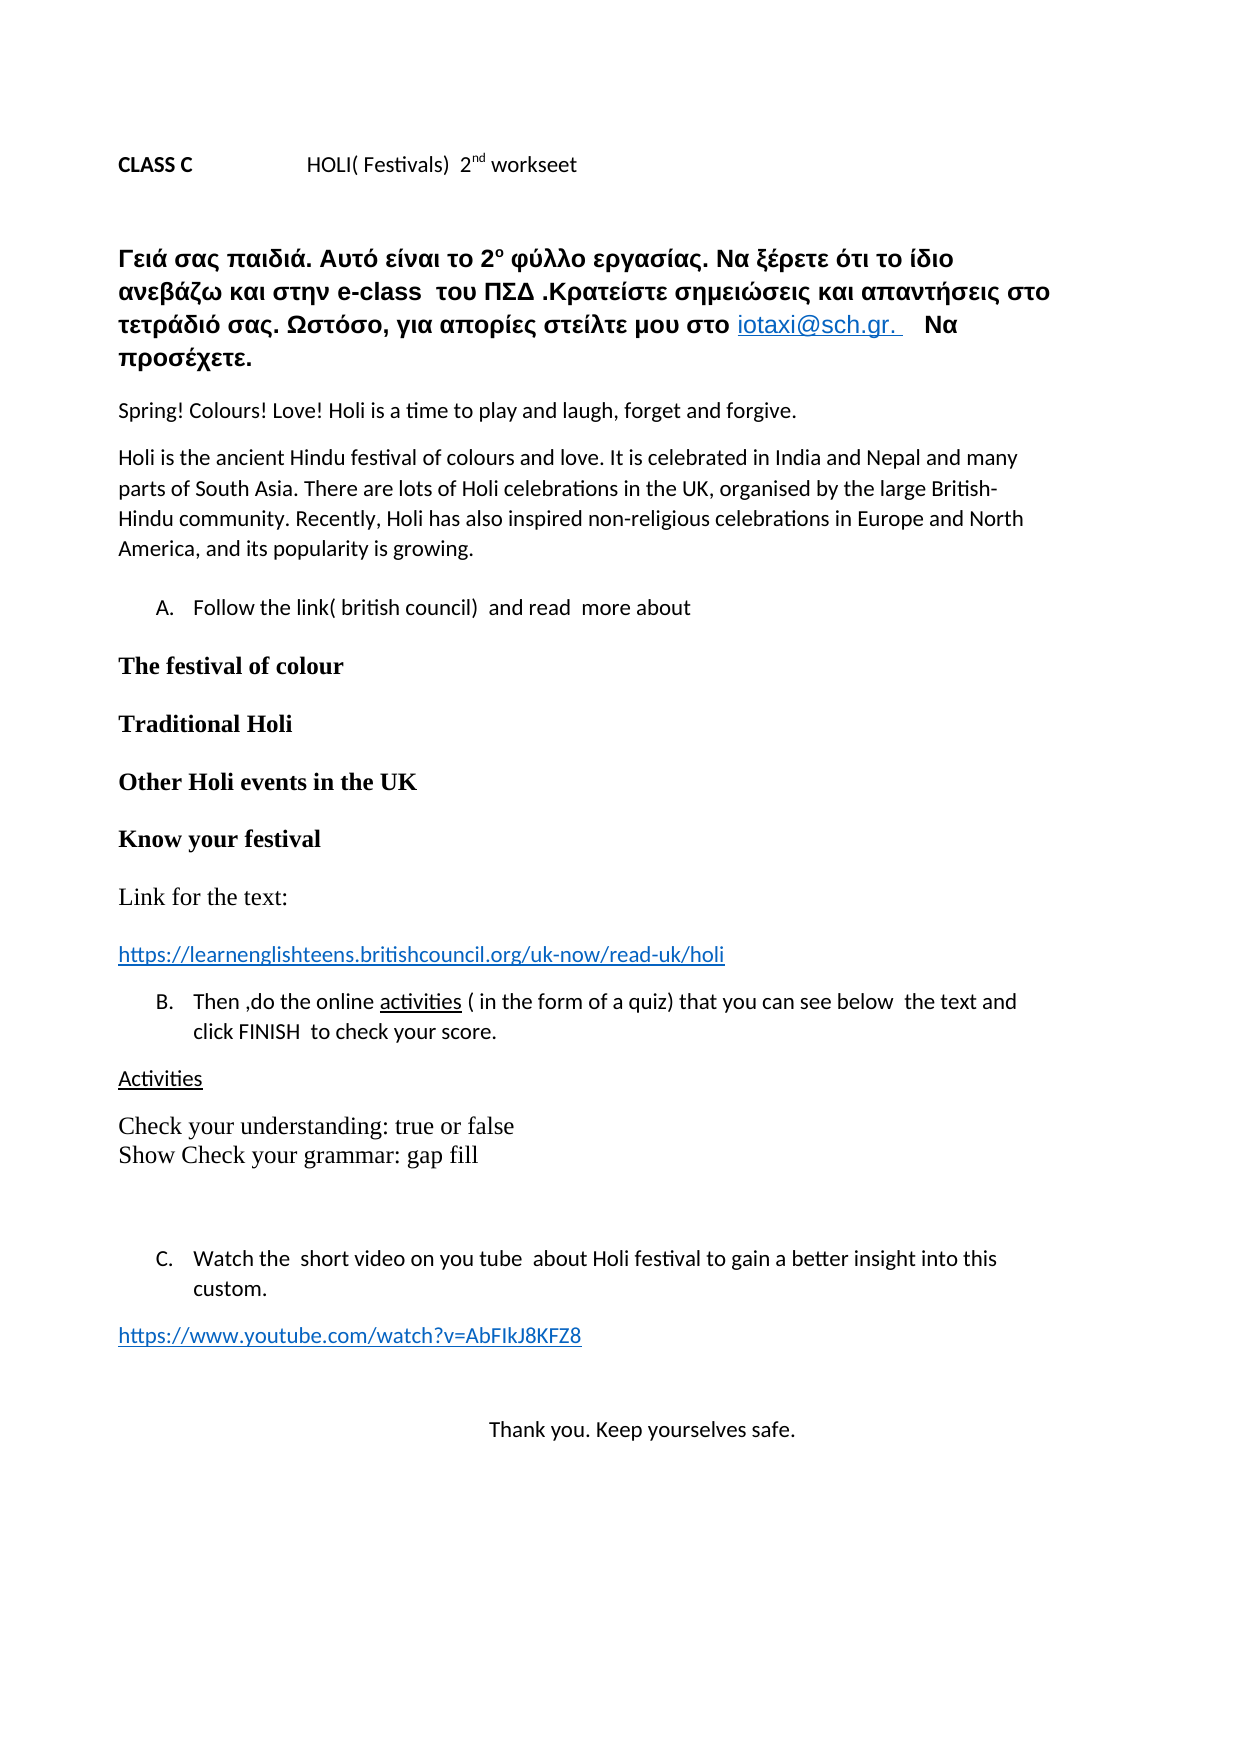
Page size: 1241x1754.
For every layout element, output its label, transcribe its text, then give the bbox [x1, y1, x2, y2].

text Know your festival [118, 824, 1053, 853]
text https://learnenglishteens.britishcouncil.org/uk-now/read-uk/holi [118, 940, 1053, 968]
text Link for the text: [118, 882, 1053, 911]
text Holi is the ancient Hindu festival of colours and love. It is celebrated in India and Nepal and many parts of South Asia. There are lots of Holi celebrations in the UK, organised by the large British-Hindu community. Recently, Holi has also inspired non-religious celebrations in Europe and North America, and its popularity is growing. [118, 443, 1053, 562]
text Activities [118, 1064, 1053, 1092]
text Spring! Colours! Love! Holi is a time to play and laugh, forget and forgive. [118, 397, 1053, 425]
text Other Holi events in the UK [118, 767, 1053, 795]
text Traditional Holi [118, 709, 1053, 737]
text Show Check your grammar: gap fill [118, 1140, 1053, 1169]
text Γειά σας παιδιά. Αυτό είναι το 2ο φύλλο εργασίας. Να ξέρετε ότι το ίδιο ανεβάζω και στην e-class του ΠΣΔ .Κρατείστε σημειώσεις και απαντήσεις στο τετράδιό σας. Ωστόσο, για απορίες στείλτε μου στο iotaxi@sch.gr. Να προσέχετε. [118, 244, 1053, 372]
list Then ,do the online activities ( in the form of a quiz) that you can see below the text and click FINISH to check your score. [156, 987, 1053, 1045]
text The festival of colour [118, 651, 1053, 679]
list Follow the link( british council) and read more about [156, 593, 1053, 622]
text Check your understanding: true or false [118, 1111, 1053, 1140]
text CLASS C HOLI( Festivals) 2nd workseet [118, 150, 1053, 178]
text Thank you. Keep yourselves safe. [118, 1415, 1053, 1443]
text https://www.youtube.com/watch?v=AbFIkJ8KFZ8 [118, 1321, 1053, 1349]
list Watch the short video on you tube about Holi festival to gain a better insight into this custom. [156, 1244, 1053, 1302]
